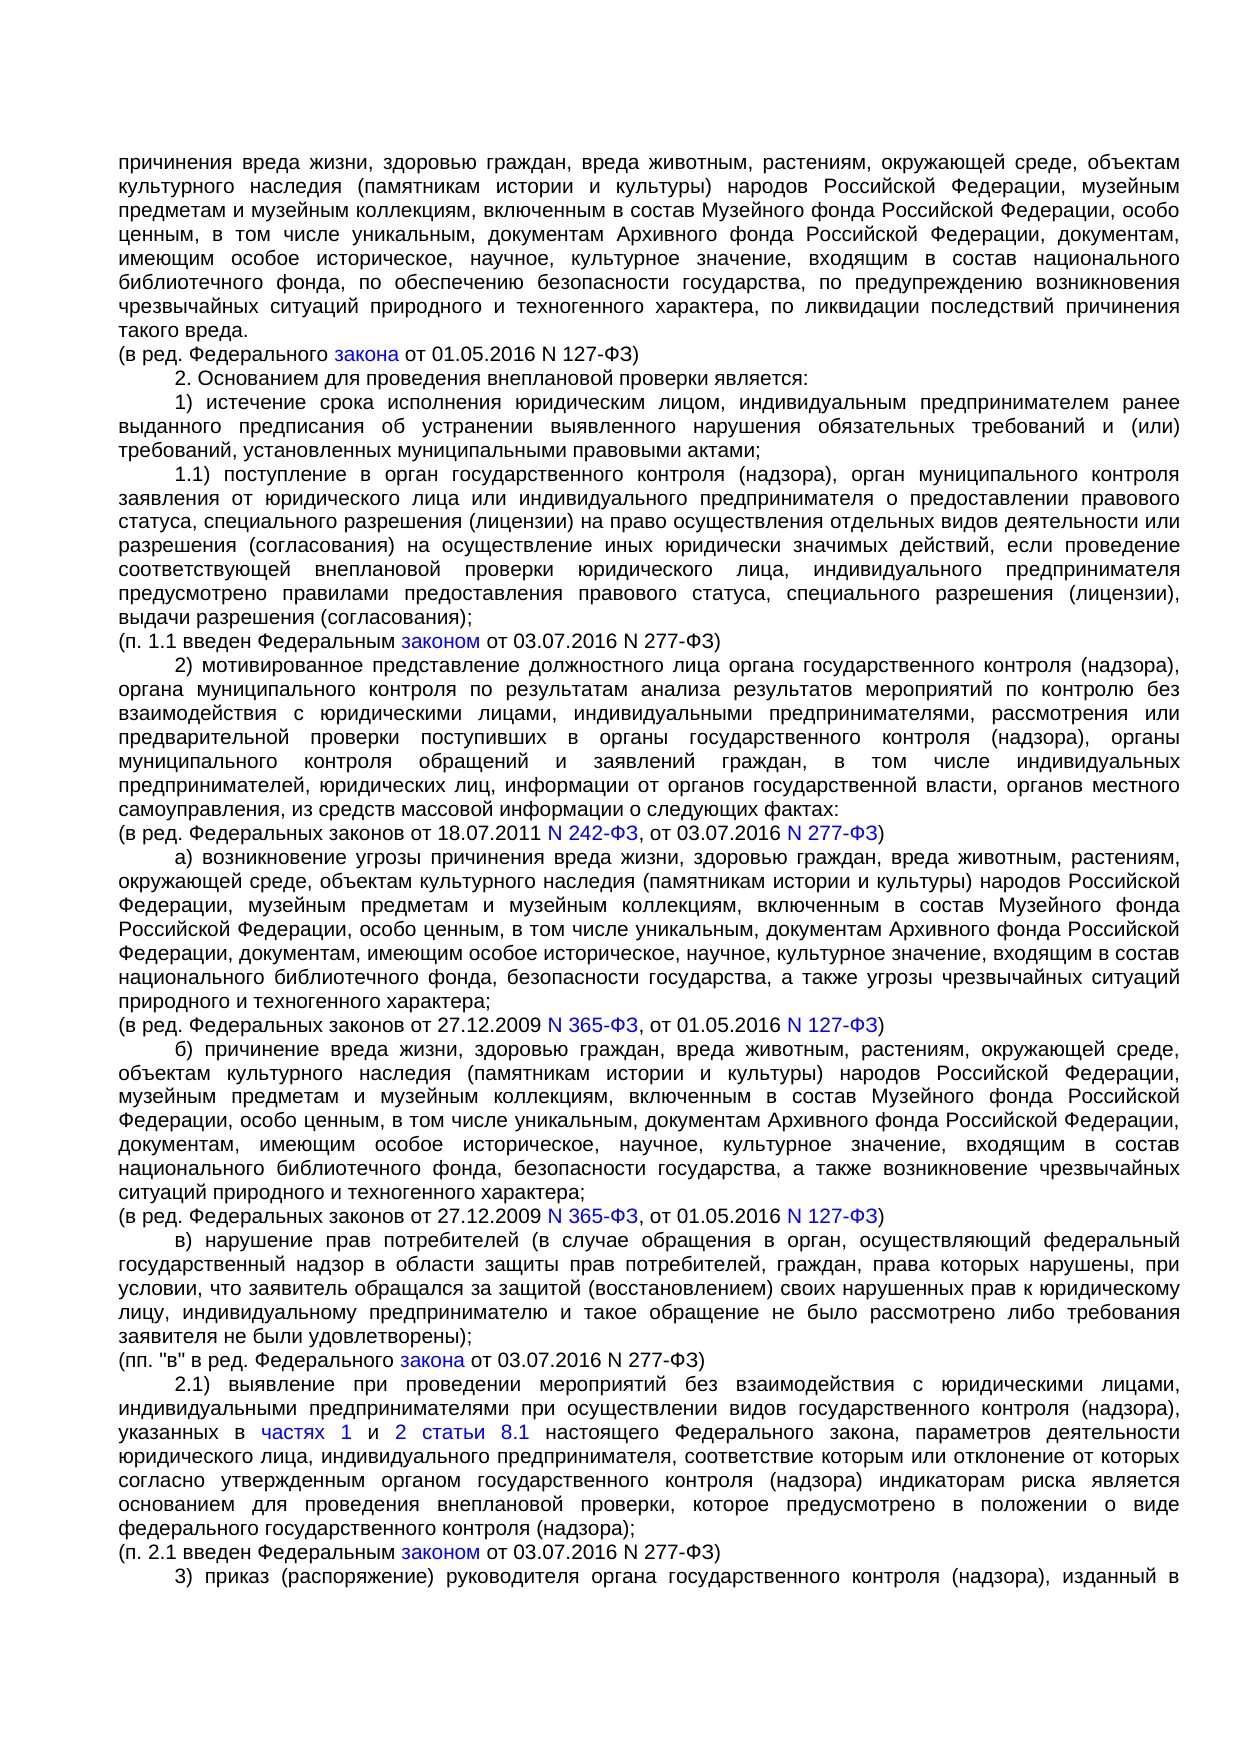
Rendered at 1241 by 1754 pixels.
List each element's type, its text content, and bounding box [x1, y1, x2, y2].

text 1) истечение срока исполнения юридическим лицом, индивидуальным предпринимателем ранее выданного предписания об устранении выявленного нарушения обязательных требований и (или) требований, установленных муниципальными правовыми актами; [118, 389, 1181, 461]
text (п. 2.1 введен Федеральным законом от 03.07.2016 N 277-ФЗ) [118, 1539, 1181, 1563]
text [118, 150, 1181, 342]
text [118, 1563, 1181, 1587]
text 1.1) поступление в орган государственного контроля (надзора), орган муниципального контроля заявления от юридического лица или индивидуального предпринимателя о предоставлении правового статуса, специального разрешения (лицензии) на право осуществления отдельных видов деятельности или разрешения (согласования) на осуществление иных юридически значимых действий, если проведение соответствующей внеплановой проверки юридического лица, индивидуального предпринимателя предусмотрено правилами предоставления правового статуса, специального разрешения (лицензии), выдачи разрешения (согласования); [118, 461, 1181, 629]
text 2. Основанием для проведения внеплановой проверки является: [118, 366, 1181, 389]
text 2) мотивированное представление должностного лица органа государственного контроля (надзора), органа муниципального контроля по результатам анализа результатов мероприятий по контролю без взаимодействия с юридическими лицами, индивидуальными предпринимателями, рассмотрения или предварительной проверки поступивших в органы государственного контроля (надзора), органы муниципального контроля обращений и заявлений граждан, в том числе индивидуальных предпринимателей, юридических лиц, информации от органов государственной власти, органов местного самоуправления, из средств массовой информации о следующих фактах: [118, 653, 1181, 821]
text (в ред. Федеральных законов от 18.07.2011 N 242-ФЗ, от 03.07.2016 N 277-ФЗ) [118, 821, 1181, 845]
text (в ред. Федеральных законов от 27.12.2009 N 365-ФЗ, от 01.05.2016 N 127-ФЗ) [118, 1012, 1181, 1036]
text (п. 1.1 введен Федеральным законом от 03.07.2016 N 277-ФЗ) [118, 629, 1181, 653]
text 2.1) выявление при проведении мероприятий без взаимодействия с юридическими лицами, индивидуальными предпринимателями при осуществлении видов государственного контроля (надзора), указанных в частях 1 и 2 статьи 8.1 настоящего Федерального закона, параметров деятельности юридического лица, индивидуального предпринимателя, соответствие которым или отклонение от которых согласно утвержденным органом государственного контроля (надзора) индикаторам риска является основанием для проведения внеплановой проверки, которое предусмотрено в положении о виде федерального государственного контроля (надзора); [118, 1372, 1181, 1539]
text (пп. "в" в ред. Федерального закона от 03.07.2016 N 277-ФЗ) [118, 1348, 1181, 1372]
text а) возникновение угрозы причинения вреда жизни, здоровью граждан, вреда животным, растениям, окружающей среде, объектам культурного наследия (памятникам истории и культуры) народов Российской Федерации, музейным предметам и музейным коллекциям, включенным в состав Музейного фонда Российской Федерации, особо ценным, в том числе уникальным, документам Архивного фонда Российской Федерации, документам, имеющим особое историческое, научное, культурное значение, входящим в состав национального библиотечного фонда, безопасности государства, а также угрозы чрезвычайных ситуаций природного и техногенного характера; [118, 845, 1181, 1012]
text (в ред. Федеральных законов от 27.12.2009 N 365-ФЗ, от 01.05.2016 N 127-ФЗ) [118, 1204, 1181, 1228]
text (в ред. Федерального закона от 01.05.2016 N 127-ФЗ) [118, 342, 1181, 366]
text в) нарушение прав потребителей (в случае обращения в орган, осуществляющий федеральный государственный надзор в области защиты прав потребителей, граждан, права которых нарушены, при условии, что заявитель обращался за защитой (восстановлением) своих нарушенных прав к юридическому лицу, индивидуальному предпринимателю и такое обращение не было рассмотрено либо требования заявителя не были удовлетворены); [118, 1228, 1181, 1348]
text б) причинение вреда жизни, здоровью граждан, вреда животным, растениям, окружающей среде, объектам культурного наследия (памятникам истории и культуры) народов Российской Федерации, музейным предметам и музейным коллекциям, включенным в состав Музейного фонда Российской Федерации, особо ценным, в том числе уникальным, документам Архивного фонда Российской Федерации, документам, имеющим особое историческое, научное, культурное значение, входящим в состав национального библиотечного фонда, безопасности государства, а также возникновение чрезвычайных ситуаций природного и техногенного характера; [118, 1036, 1181, 1204]
